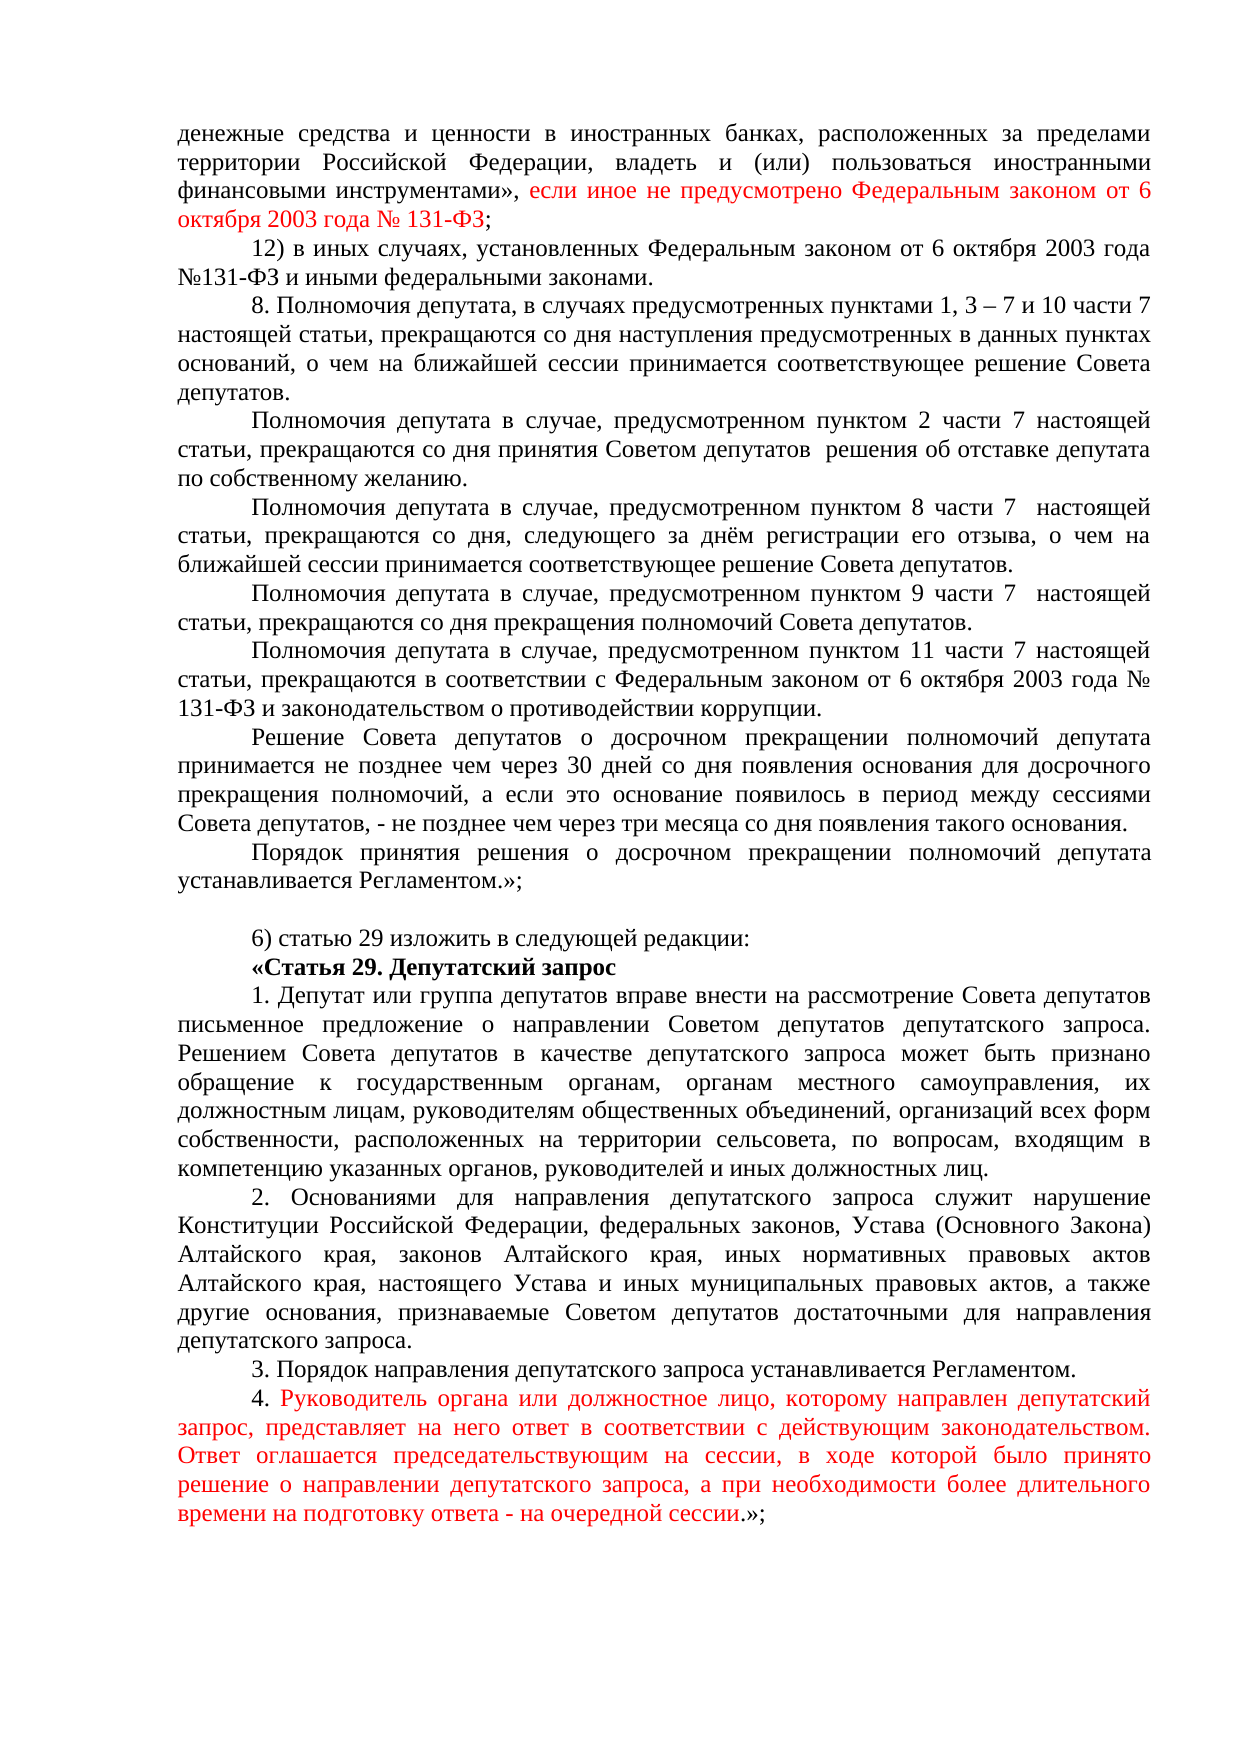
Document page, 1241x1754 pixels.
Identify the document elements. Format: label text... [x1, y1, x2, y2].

text 3. Порядок направления депутатского запроса устанавливается Регламентом. [177, 1354, 1152, 1383]
text 12) в иных случаях, установленных Федеральным законом от 6 октября 2003 года №131-ФЗ и иными федеральными законами. [177, 233, 1152, 291]
text 1. Депутат или группа депутатов вправе внести на рассмотрение Совета депутатов письменное предложение о направлении Советом депутатов депутатского запроса. Решением Совета депутатов в качестве депутатского запроса может быть признано обращение к государственным органам, органам местного самоуправления, их должностным лицам, руководителям общественных объединений, организаций всех форм собственности, расположенных на территории сельсовета, по вопросам, входящим в компетенцию указанных органов, руководителей и иных должностных лиц. [177, 981, 1152, 1182]
text Полномочия депутата в случае, предусмотренном пунктом 8 части 7 настоящей статьи, прекращаются со дня, следующего за днём регистрации его отзыва, о чем на ближайшей сессии принимается соответствующее решение Совета депутатов. [177, 492, 1152, 578]
text Порядок принятия решения о досрочном прекращении полномочий депутата устанавливается Регламентом.»; [177, 837, 1152, 894]
text Полномочия депутата в случае, предусмотренном пунктом 2 части 7 настоящей статьи, прекращаются со дня принятия Советом депутатов решения об отставке депутата по собственному желанию. [177, 406, 1152, 492]
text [177, 118, 1152, 233]
text Полномочия депутата в случае, предусмотренном пунктом 11 части 7 настоящей статьи, прекращаются в соответствии с Федеральным законом от 6 октября 2003 года № 131-ФЗ и законодательством о противодействии коррупции. [177, 636, 1152, 722]
text 4. Руководитель органа или должностное лицо, которому направлен депутатский запрос, представляет на него ответ в соответствии с действующим законодательством. Ответ оглашается председательствующим на сессии, в ходе которой было принято решение о направлении депутатского запроса, а при необходимости более длительного времени на подготовку ответа - на очередной сессии.»; [177, 1383, 1152, 1527]
text 2. Основаниями для направления депутатского запроса служит нарушение Конституции Российской Федерации, федеральных законов, Устава (Основного Закона) Алтайского края, законов Алтайского края, иных нормативных правовых актов Алтайского края, настоящего Устава и иных муниципальных правовых актов, а также другие основания, признаваемые Советом депутатов достаточными для направления депутатского запроса. [177, 1182, 1152, 1354]
text Полномочия депутата в случае, предусмотренном пунктом 9 части 7 настоящей статьи, прекращаются со дня прекращения полномочий Совета депутатов. [177, 578, 1152, 636]
text 8. Полномочия депутата, в случаях предусмотренных пунктами 1, 3 – 7 и 10 части 7 настоящей статьи, прекращаются со дня наступления предусмотренных в данных пунктах оснований, о чем на ближайшей сессии принимается соответствующее решение Совета депутатов. [177, 291, 1152, 406]
subtitle «Статья 29. Депутатский запрос [177, 952, 1152, 981]
text Решение Совета депутатов о досрочном прекращении полномочий депутата принимается не позднее чем через 30 дней со дня появления основания для досрочного прекращения полномочий, а если это основание появилось в период между сессиями Совета депутатов, - не позднее чем через три месяца со дня появления такого основания. [177, 722, 1152, 837]
text 6) статью 29 изложить в следующей редакции: [177, 923, 1152, 952]
